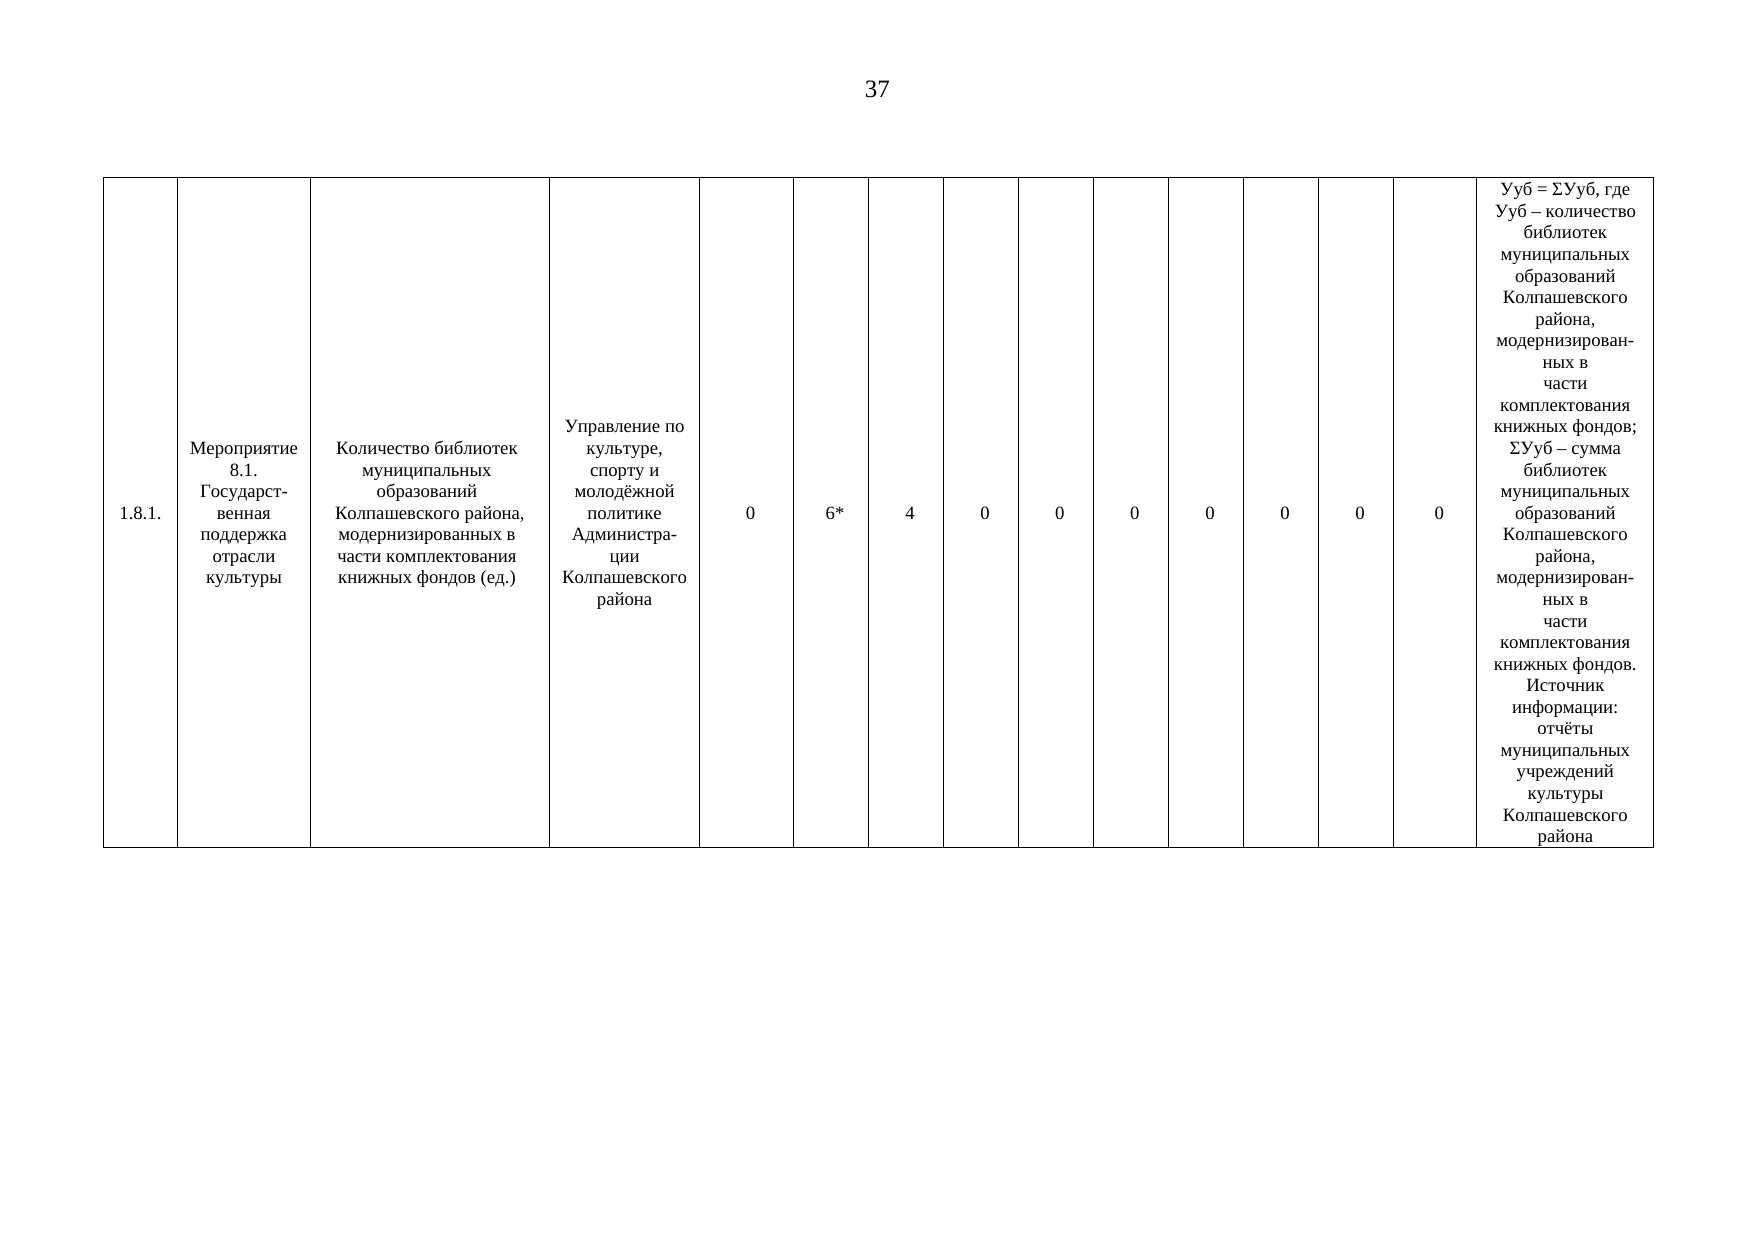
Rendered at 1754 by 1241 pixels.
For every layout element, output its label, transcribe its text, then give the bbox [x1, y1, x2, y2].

table_cell 0 [1094, 178, 1168, 847]
table_cell 1.8.1. [104, 178, 177, 847]
table_cell 0 [1169, 178, 1243, 847]
table_cell 0 [1319, 178, 1393, 847]
table_cell Количество библиотек муниципальных образований Колпашевского района, модернизированных в части комплектования книжных фондов (ед.) [311, 178, 549, 847]
table_cell Мероприятие 8.1. Государст-венная поддержка отрасли культуры [178, 178, 310, 847]
table_cell 0 [1244, 178, 1318, 847]
table_cell 6* [794, 178, 868, 847]
table_cell 4 [869, 178, 943, 847]
table_cell 0 [1394, 178, 1476, 847]
table_cell 0 [1019, 178, 1093, 847]
table_cell Управление по культуре, спорту и молодёжной политике Администра-ции Колпашевского района [550, 178, 699, 847]
table_cell Ууб = ΣУуб, где Ууб – количество библиотек муниципальных образований Колпашевского района, модернизирован-ных в части комплектования книжных фондов; ΣУуб – сумма библиотек муниципальных образований Колпашевского района, модернизирован-ных в части комплектования книжных фондов. Источник информации: отчёты муниципальных учреждений культуры Колпашевского района [1477, 178, 1653, 847]
table_cell 0 [700, 178, 793, 847]
table_cell 0 [944, 178, 1018, 847]
